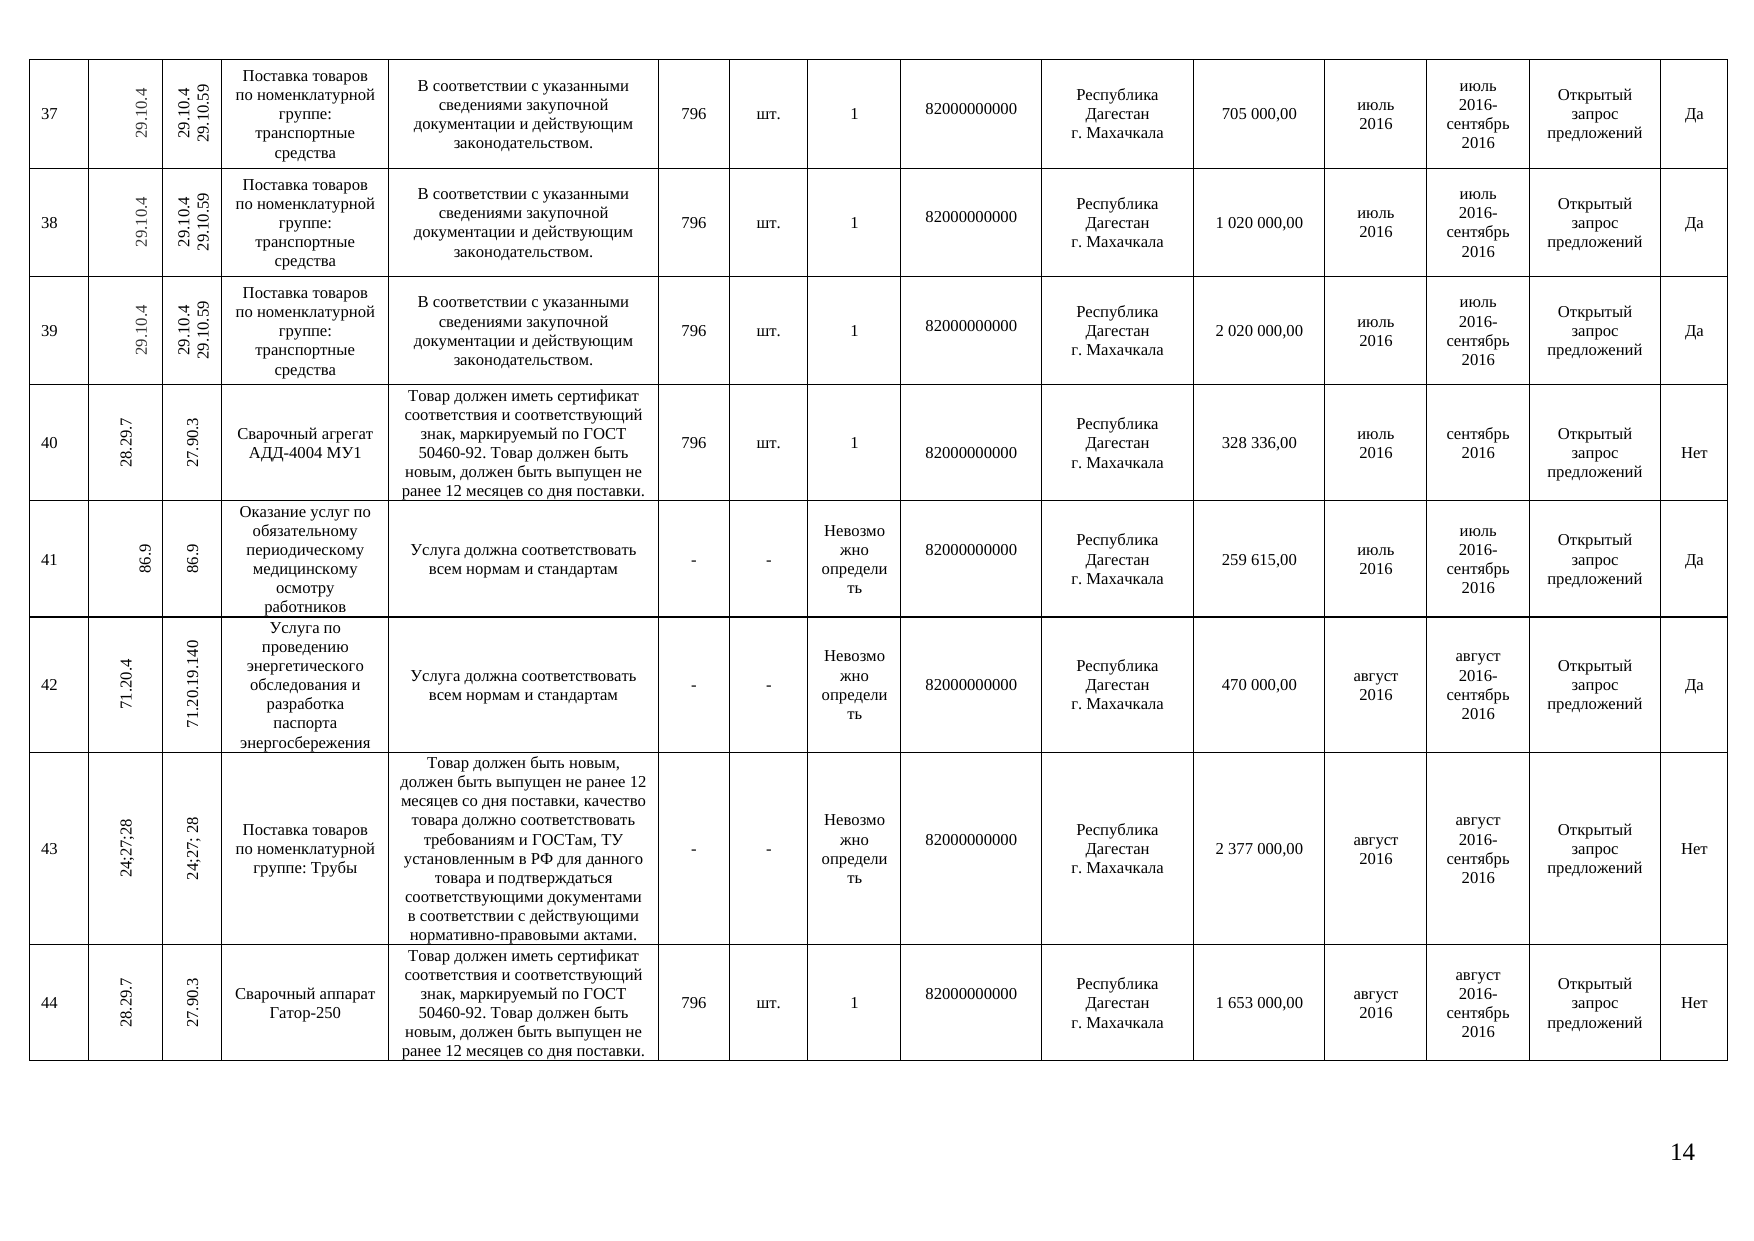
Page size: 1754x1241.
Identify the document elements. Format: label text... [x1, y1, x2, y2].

table_cell Услуга должна соответствовать всем нормам и стандартам [389, 618, 658, 752]
table_cell 37 [30, 60, 88, 167]
table_cell Республика Дагестан г. Махачкала [1042, 277, 1193, 384]
table_cell 82000000000 [901, 169, 1041, 276]
table_cell шт. [730, 385, 807, 500]
table_cell июль 2016 [1325, 501, 1426, 616]
table_cell 328 336,00 [1194, 385, 1324, 500]
table_cell июль 2016 [1325, 169, 1426, 276]
table_cell 470 000,00 [1194, 618, 1324, 752]
table_cell 24;27;28 [89, 753, 162, 944]
table_cell Товар должен быть новым, должен быть выпущен не ранее 12 месяцев со дня поставки, качество товара должно соответствовать требованиям и ГОСТам, ТУ установленным в РФ для данного товара и подтверждаться соответствующими документами в соответствии с действующими нормативно-правовыми актами. [389, 753, 658, 944]
table_cell 796 [659, 169, 729, 276]
table_cell Поставка товаров по номенклатурной группе: транспортные средства [222, 169, 388, 276]
table_cell Открытый запрос предложений [1530, 618, 1660, 752]
table_cell Республика Дагестан г. Махачкала [1042, 753, 1193, 944]
table_cell Республика Дагестан г. Махачкала [1042, 618, 1193, 752]
table_cell Поставка товаров по номенклатурной группе: Трубы [222, 753, 388, 944]
table_cell шт. [730, 169, 807, 276]
table_cell 27.90.3 [163, 385, 221, 500]
table_cell 705 000,00 [1194, 60, 1324, 167]
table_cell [1530, 945, 1660, 1060]
table_cell 82000000000 [901, 385, 1041, 500]
table_cell 41 [30, 501, 88, 616]
table_cell Да [1661, 277, 1727, 384]
table_cell 82000000000 [901, 618, 1041, 752]
table_cell Услуга по проведению энергетического обследования и разработка паспорта энергосбережения [222, 618, 388, 752]
table_cell 29.10.4 29.10.59 [163, 60, 221, 167]
table_cell 82000000000 [901, 60, 1041, 167]
table_cell Открытый запрос предложений [1530, 753, 1660, 944]
table_cell Нет [1661, 753, 1727, 944]
table_cell 43 [30, 753, 88, 944]
table_cell 1 [808, 385, 900, 500]
table_cell Невозможно определить [808, 618, 900, 752]
table_cell 1 [808, 60, 900, 167]
table_cell август 2016 [1325, 618, 1426, 752]
table_cell 24;27; 28 [163, 753, 221, 944]
table_cell 1 [808, 277, 900, 384]
table_cell Нет [1661, 945, 1727, 1060]
table_cell 82000000000 [901, 753, 1041, 944]
table_cell Невозможно определить [808, 501, 900, 616]
table_cell август 2016 [1325, 753, 1426, 944]
table_cell Сварочный аппарат Гатор-250 [222, 945, 388, 1060]
table_cell 86.9 [89, 501, 162, 616]
table_cell - [659, 753, 729, 944]
table_cell В соответствии с указанными сведениями закупочной документации и действующим законодательством. [389, 60, 658, 167]
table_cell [1530, 60, 1660, 167]
table_cell Республика Дагестан г. Махачкала [1042, 169, 1193, 276]
table_cell Услуга должна соответствовать всем нормам и стандартам [389, 501, 658, 616]
table_cell 796 [659, 60, 729, 167]
table_cell 71.20.19.140 [163, 618, 221, 752]
table_cell Да [1661, 169, 1727, 276]
table_cell 39 [30, 277, 88, 384]
table_cell 42 [30, 618, 88, 752]
table_cell 27.90.3 [163, 945, 221, 1060]
table_cell Республика Дагестан г. Махачкала [1042, 501, 1193, 616]
table_cell 1 020 000,00 [1194, 169, 1324, 276]
table_cell июль 2016-сентябрь 2016 [1427, 169, 1529, 276]
table_cell - [730, 501, 807, 616]
table_cell 2 020 000,00 [1194, 277, 1324, 384]
table_cell Нет [1661, 385, 1727, 500]
table_cell 29.10.4 [89, 277, 162, 384]
table_cell Сварочный агрегат АДД-4004 МУ1 [222, 385, 388, 500]
table_cell Товар должен иметь сертификат соответствия и соответствующий знак, маркируемый по ГОСТ 50460-92. Товар должен быть новым, должен быть выпущен не ранее 12 месяцев со дня поставки. [389, 945, 658, 1060]
table_cell - [730, 753, 807, 944]
table_cell 82000000000 [901, 945, 1041, 1060]
table_cell июль 2016 [1325, 60, 1426, 167]
table_cell В соответствии с указанными сведениями закупочной документации и действующим законодательством. [389, 169, 658, 276]
table_cell Открытый запрос предложений [1530, 385, 1660, 500]
table_cell 29.10.4 29.10.59 [163, 277, 221, 384]
table_cell 259 615,00 [1194, 501, 1324, 616]
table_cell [1042, 945, 1193, 1060]
table_cell 82000000000 [901, 277, 1041, 384]
table_cell 82000000000 [901, 501, 1041, 616]
table_cell Оказание услуг по обязательному периодическому медицинскому осмотру работников [222, 501, 388, 616]
table_cell 29.10.4 [89, 60, 162, 167]
table_cell Товар должен иметь сертификат соответствия и соответствующий знак, маркируемый по ГОСТ 50460-92. Товар должен быть новым, должен быть выпущен не ранее 12 месяцев со дня поставки. [389, 385, 658, 500]
table_cell - [730, 618, 807, 752]
table_cell Да [1661, 618, 1727, 752]
table_cell июль 2016-сентябрь 2016 [1427, 277, 1529, 384]
table_cell - [659, 618, 729, 752]
table_cell Да [1661, 60, 1727, 167]
table_cell 28.29.7 [89, 385, 162, 500]
table_cell 28.29.7 [89, 945, 162, 1060]
table_cell 796 [659, 945, 729, 1060]
table_cell В соответствии с указанными сведениями закупочной документации и действующим законодательством. [389, 277, 658, 384]
table_cell 29.10.4 29.10.59 [163, 169, 221, 276]
table_cell 1 [808, 945, 900, 1060]
table_cell - [659, 501, 729, 616]
table_cell 796 [659, 385, 729, 500]
table_cell Поставка товаров по номенклатурной группе: транспортные средства [222, 277, 388, 384]
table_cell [1427, 60, 1529, 167]
table_cell 1 [808, 169, 900, 276]
table_cell Поставка товаров по номенклатурной группе: транспортные средства [222, 60, 388, 167]
table_cell 86.9 [163, 501, 221, 616]
table_cell июль 2016 [1325, 385, 1426, 500]
table_cell 29.10.4 [89, 169, 162, 276]
table_cell Открытый запрос предложений [1530, 501, 1660, 616]
table_cell 40 [30, 385, 88, 500]
table_cell 44 [30, 945, 88, 1060]
table_cell Открытый запрос предложений [1530, 169, 1660, 276]
table_cell август 2016-сентябрь 2016 [1427, 618, 1529, 752]
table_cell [1042, 60, 1193, 167]
table_cell Невозможно определить [808, 753, 900, 944]
table_cell 1 653 000,00 [1194, 945, 1324, 1060]
table_cell август 2016-сентябрь 2016 [1427, 753, 1529, 944]
table_cell Открытый запрос предложений [1530, 277, 1660, 384]
table_cell июль 2016-сентябрь 2016 [1427, 501, 1529, 616]
table_cell 38 [30, 169, 88, 276]
table_cell 2 377 000,00 [1194, 753, 1324, 944]
table_cell Республика Дагестан г. Махачкала [1042, 385, 1193, 500]
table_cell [1427, 945, 1529, 1060]
table_cell 71.20.4 [89, 618, 162, 752]
table_cell шт. [730, 945, 807, 1060]
table_cell август 2016 [1325, 945, 1426, 1060]
table_cell 796 [659, 277, 729, 384]
table_cell шт. [730, 277, 807, 384]
table_cell июль 2016 [1325, 277, 1426, 384]
table_cell шт. [730, 60, 807, 167]
table_cell Да [1661, 501, 1727, 616]
table_cell сентябрь 2016 [1427, 385, 1529, 500]
